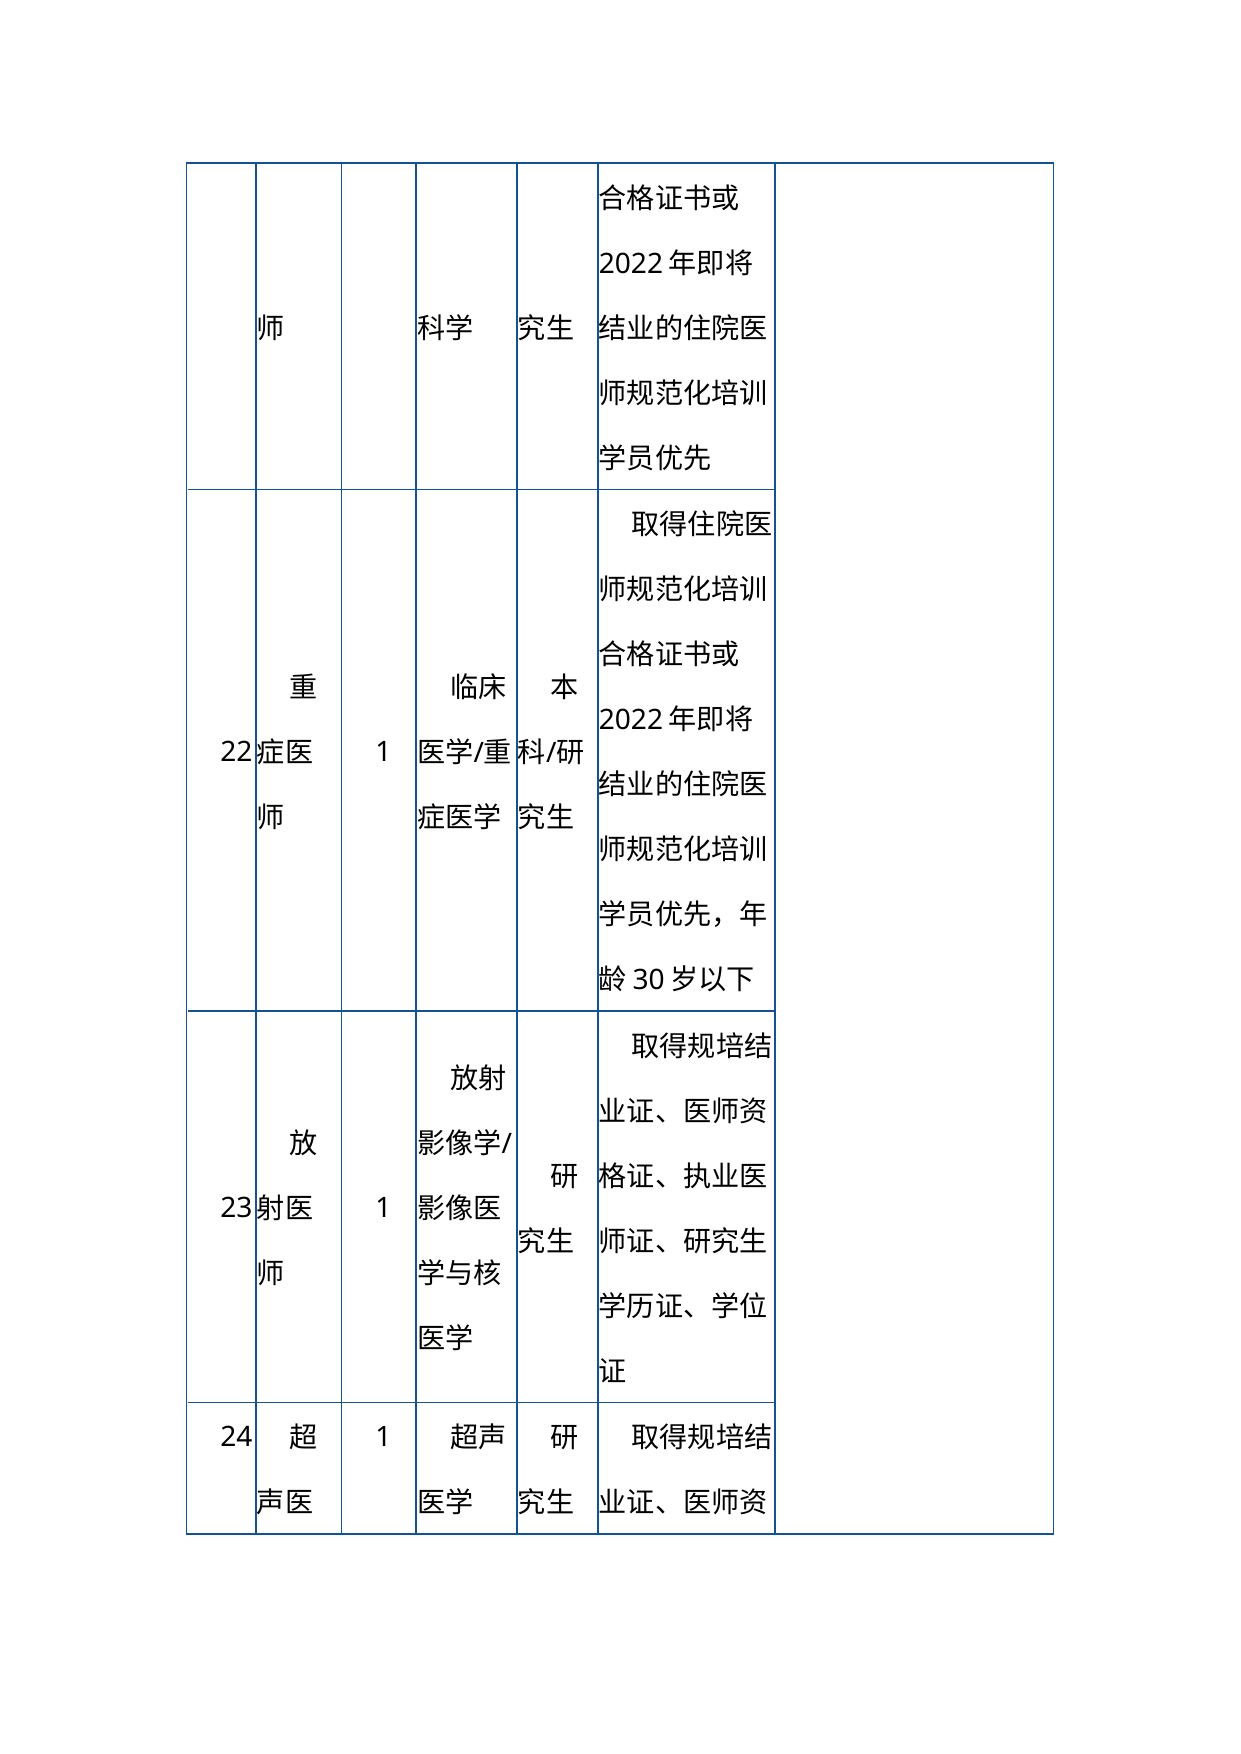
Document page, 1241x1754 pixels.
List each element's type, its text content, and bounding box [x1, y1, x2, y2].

table_cell 1 [342, 1403, 415, 1533]
table_cell 放射影像学/影像医学与核医学 [417, 1012, 516, 1402]
table_cell 取得规培结业证、医师资格证、执业医师证、研究生学历证、学位证 [599, 1012, 774, 1402]
table_cell 21 [187, 164, 255, 488]
table_cell 1 [342, 1012, 415, 1402]
table_cell 研究生 [518, 1403, 597, 1533]
table_cell 研究生 [518, 1012, 597, 1402]
table_cell 放射医师 [257, 1012, 341, 1402]
table_cell 1 [342, 164, 415, 488]
table_cell 本科/研究生 [518, 490, 597, 1010]
table_cell 临床医学/重症医学 [417, 490, 516, 1010]
table_cell 取得住院医师规范化培训合格证书或2022年即将结业的住院医师规范化培训学员优先，年龄30岁以下 [599, 490, 774, 1010]
table_cell 超声医师 [257, 1403, 341, 1533]
table_cell 22 [187, 490, 255, 1010]
table_cell 本科/研究生 [518, 164, 597, 488]
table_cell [599, 1403, 774, 1533]
table_cell 超声医学 [417, 1403, 516, 1533]
table_cell 重症医师 [257, 490, 341, 1010]
table_cell 临床医学/儿科学 [417, 164, 516, 488]
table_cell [599, 164, 774, 488]
table_cell 23 [187, 1011, 255, 1402]
table_cell 儿科医师 [257, 164, 341, 488]
table_cell 1 [342, 490, 415, 1010]
table_cell 24 [187, 1403, 255, 1533]
